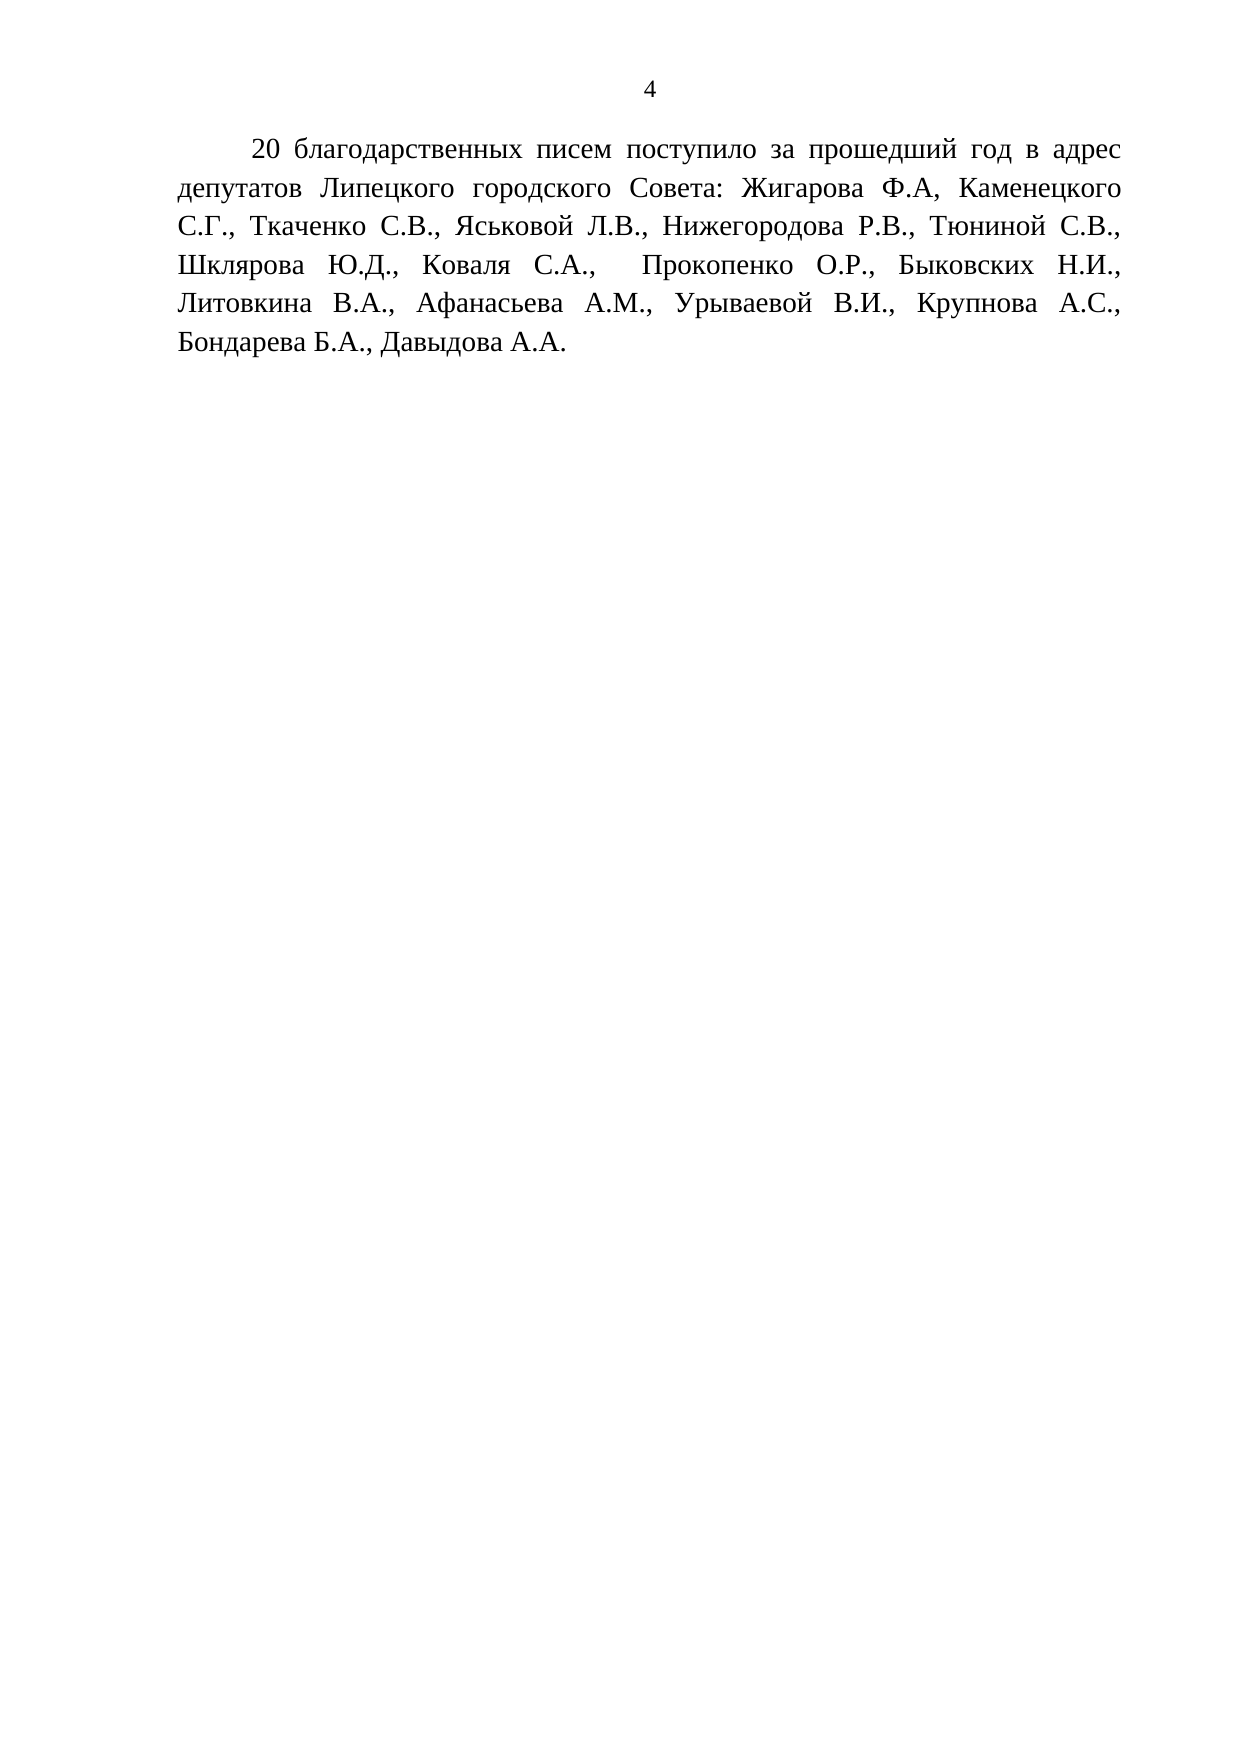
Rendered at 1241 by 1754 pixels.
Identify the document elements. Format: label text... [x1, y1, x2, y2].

text 20 благодарственных писем поступило за прошедший год в адрес депутатов Липецкого городского Совета: Жигарова Ф.А, Каменецкого С.Г., Ткаченко С.В., Яськовой Л.В., Нижегородова Р.В., Тюниной С.В., Шклярова Ю.Д., Коваля С.А., Прокопенко О.Р., Быковских Н.И., Литовкина В.А., Афанасьева А.М., Урываевой В.И., Крупнова А.С., Бондарева Б.А., Давыдова А.А. [177, 131, 1122, 358]
